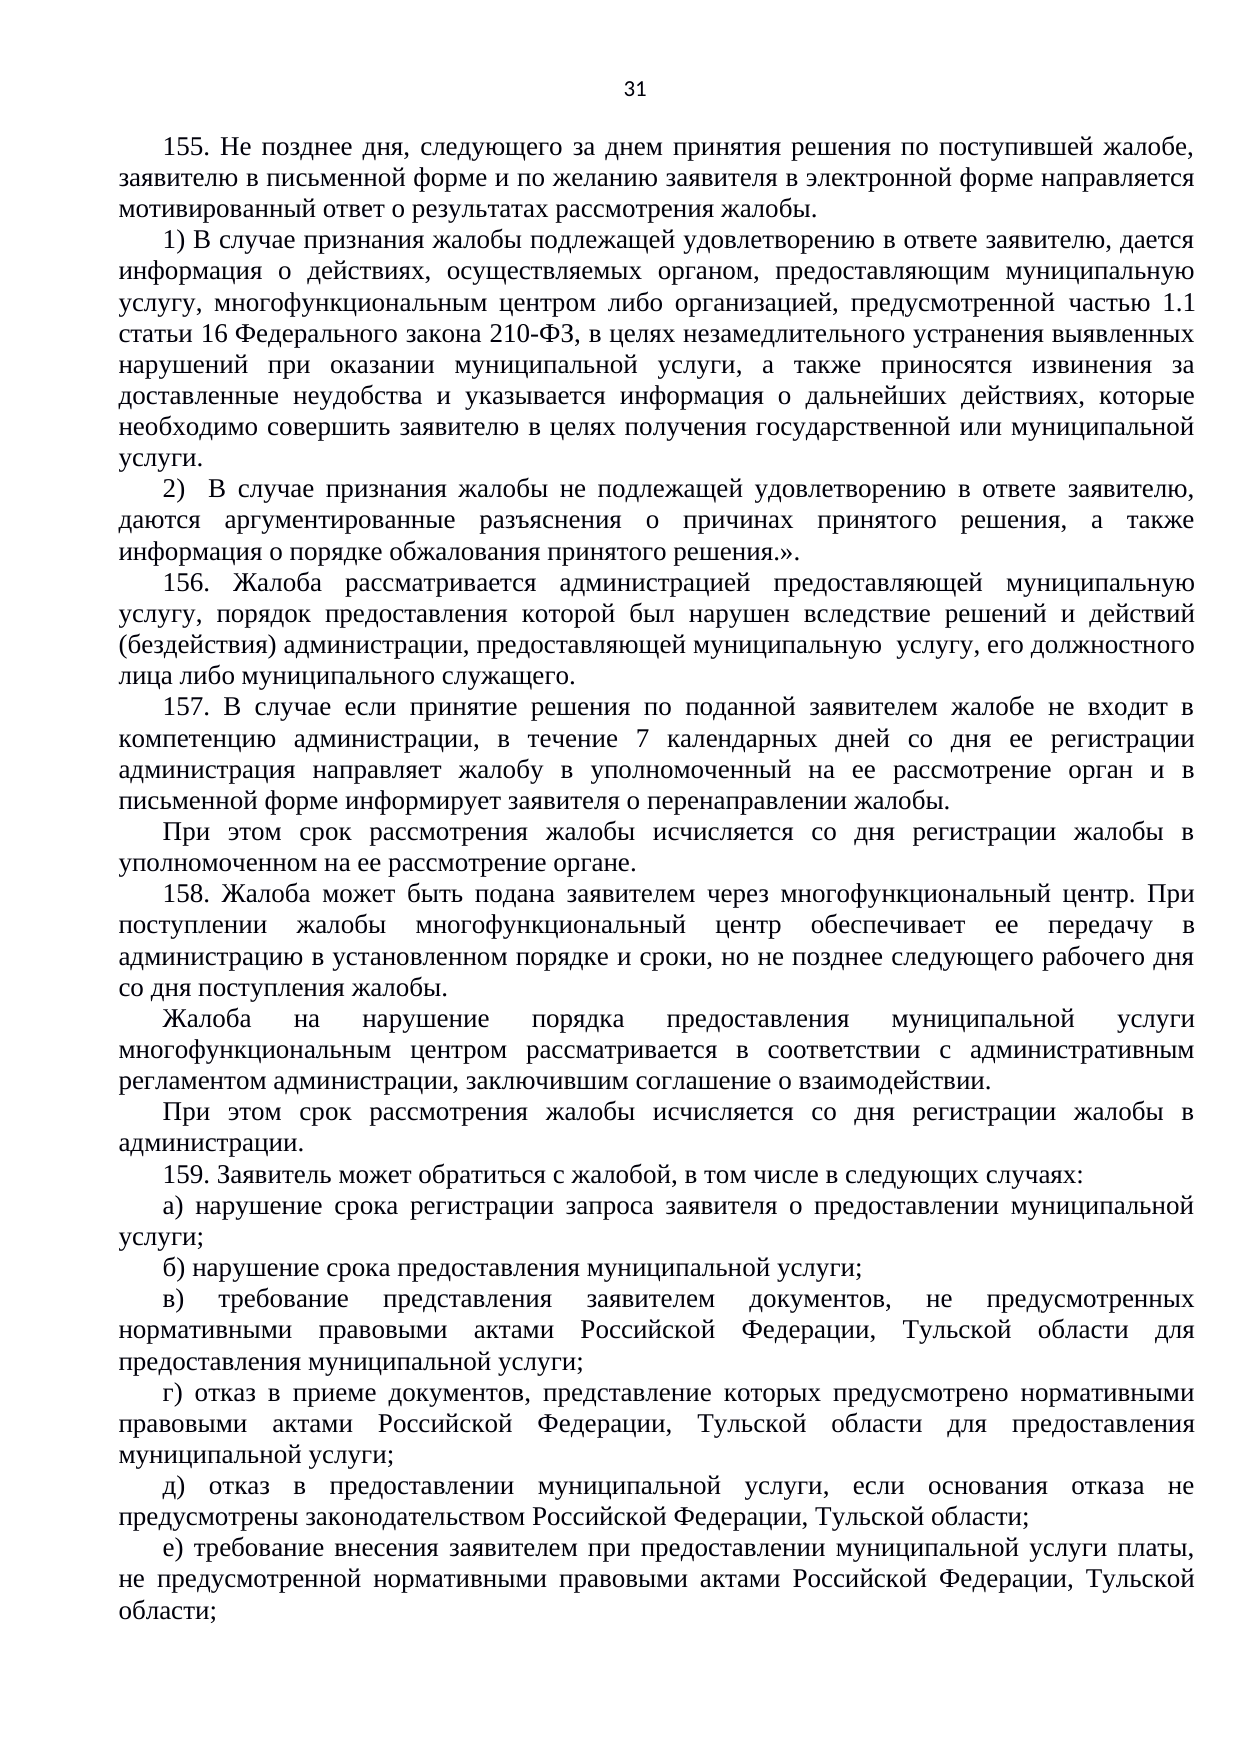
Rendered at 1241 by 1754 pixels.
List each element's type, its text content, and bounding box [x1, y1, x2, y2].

text е) требование внесения заявителем при предоставлении муниципальной услуги платы, не предусмотренной нормативными правовыми актами Российской Федерации, Тульской области; [118, 1531, 1196, 1625]
text 158. Жалоба может быть подана заявителем через многофункциональный центр. При поступлении жалобы многофункциональный центр обеспечивает ее передачу в администрацию в установленном порядке и сроки, но не позднее следующего рабочего дня со дня поступления жалобы. [118, 877, 1196, 1002]
text 1) В случае признания жалобы подлежащей удовлетворению в ответе заявителю, дается информация о действиях, осуществляемых органом, предоставляющим муниципальную услугу, многофункциональным центром либо организацией, предусмотренной частью 1.1 статьи 16 Федерального закона 210-ФЗ, в целях незамедлительного устранения выявленных нарушений при оказании муниципальной услуги, а также приносятся извинения за доставленные неудобства и указывается информация о дальнейших действиях, которые необходимо совершить заявителю в целях получения государственной или муниципальной услуги. [118, 223, 1196, 472]
text 2) В случае признания жалобы не подлежащей удовлетворению в ответе заявителю, даются аргументированные разъяснения о причинах принятого решения, а также информация о порядке обжалования принятого решения.». [118, 472, 1196, 566]
text При этом срок рассмотрения жалобы исчисляется со дня регистрации жалобы в уполномоченном на ее рассмотрение органе. [118, 815, 1196, 877]
text 157. В случае если принятие решения по поданной заявителем жалобе не входит в компетенцию администрации, в течение 7 календарных дней со дня ее регистрации администрация направляет жалобу в уполномоченный на ее рассмотрение орган и в письменной форме информирует заявителя о перенаправлении жалобы. [118, 691, 1196, 815]
text в) требование представления заявителем документов, не предусмотренных нормативными правовыми актами Российской Федерации, Тульской области для предоставления муниципальной услуги; [118, 1282, 1196, 1376]
text 155. Не позднее дня, следующего за днем принятия решения по поступившей жалобе, заявителю в письменной форме и по желанию заявителя в электронной форме направляется мотивированный ответ о результатах рассмотрения жалобы. [118, 130, 1196, 223]
text д) отказ в предоставлении муниципальной услуги, если основания отказа не предусмотрены законодательством Российской Федерации, Тульской области; [118, 1469, 1196, 1531]
text б) нарушение срока предоставления муниципальной услуги; [118, 1251, 1196, 1282]
text а) нарушение срока регистрации запроса заявителя о предоставлении муниципальной услуги; [118, 1189, 1196, 1251]
text 156. Жалоба рассматривается администрацией предоставляющей муниципальную услугу, порядок предоставления которой был нарушен вследствие решений и действий (бездействия) администрации, предоставляющей муниципальную услугу, его должностного лица либо муниципального служащего. [118, 566, 1196, 691]
text Жалоба на нарушение порядка предоставления муниципальной услуги многофункциональным центром рассматривается в соответствии с административным регламентом администрации, заключившим соглашение о взаимодействии. [118, 1002, 1196, 1095]
text 159. Заявитель может обратиться с жалобой, в том числе в следующих случаях: [118, 1158, 1196, 1189]
text При этом срок рассмотрения жалобы исчисляется со дня регистрации жалобы в администрации. [118, 1095, 1196, 1158]
text г) отказ в приеме документов, представление которых предусмотрено нормативными правовыми актами Российской Федерации, Тульской области для предоставления муниципальной услуги; [118, 1376, 1196, 1469]
